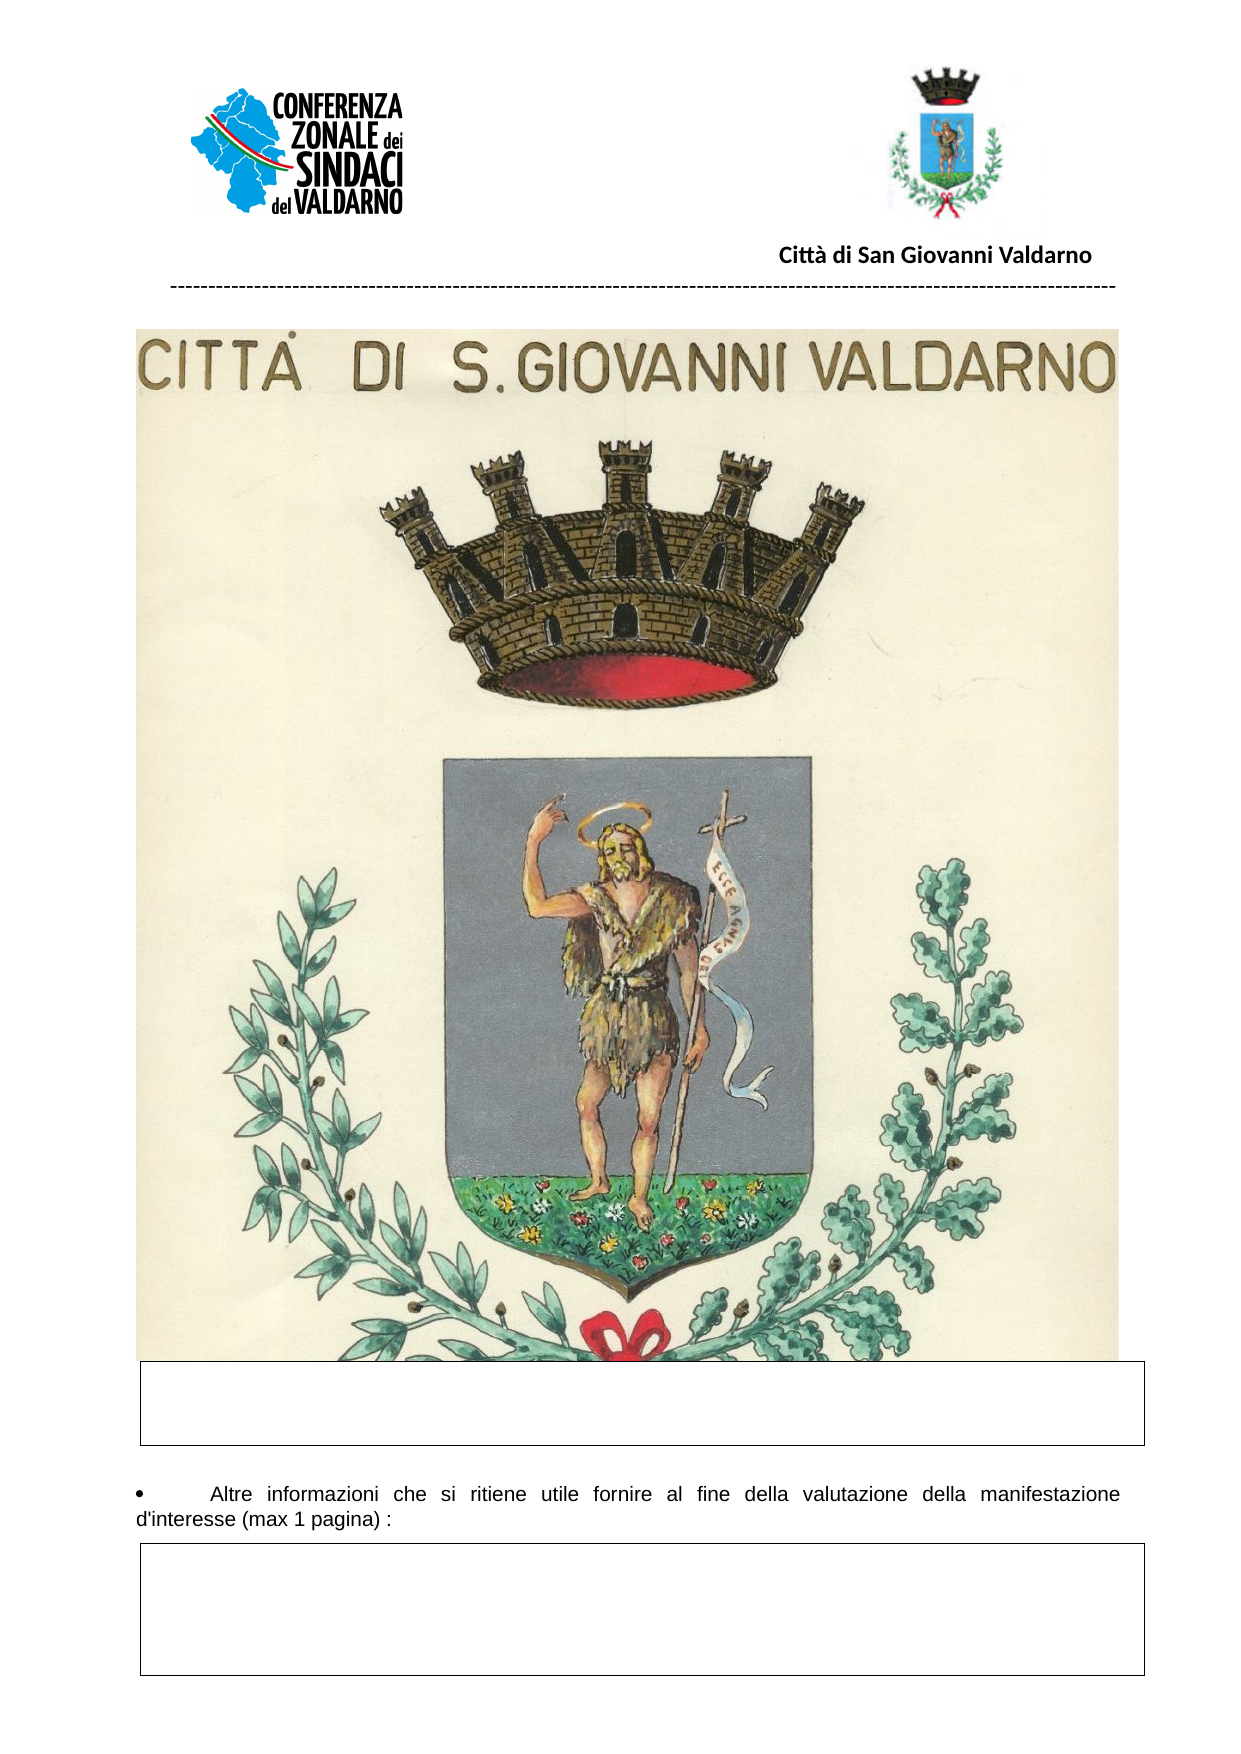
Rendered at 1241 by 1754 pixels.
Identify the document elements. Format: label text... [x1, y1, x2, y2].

table_header [141, 1362, 1144, 1445]
picture [190, 88, 403, 214]
list Altre informazioni che si ritiene utile fornire al fine della valutazione della manifestazione d'interesse (max 1 pagina) : [136, 1482, 1122, 1530]
table_header [141, 1544, 1144, 1675]
picture [850, 47, 1043, 240]
picture [135, 329, 1119, 1361]
